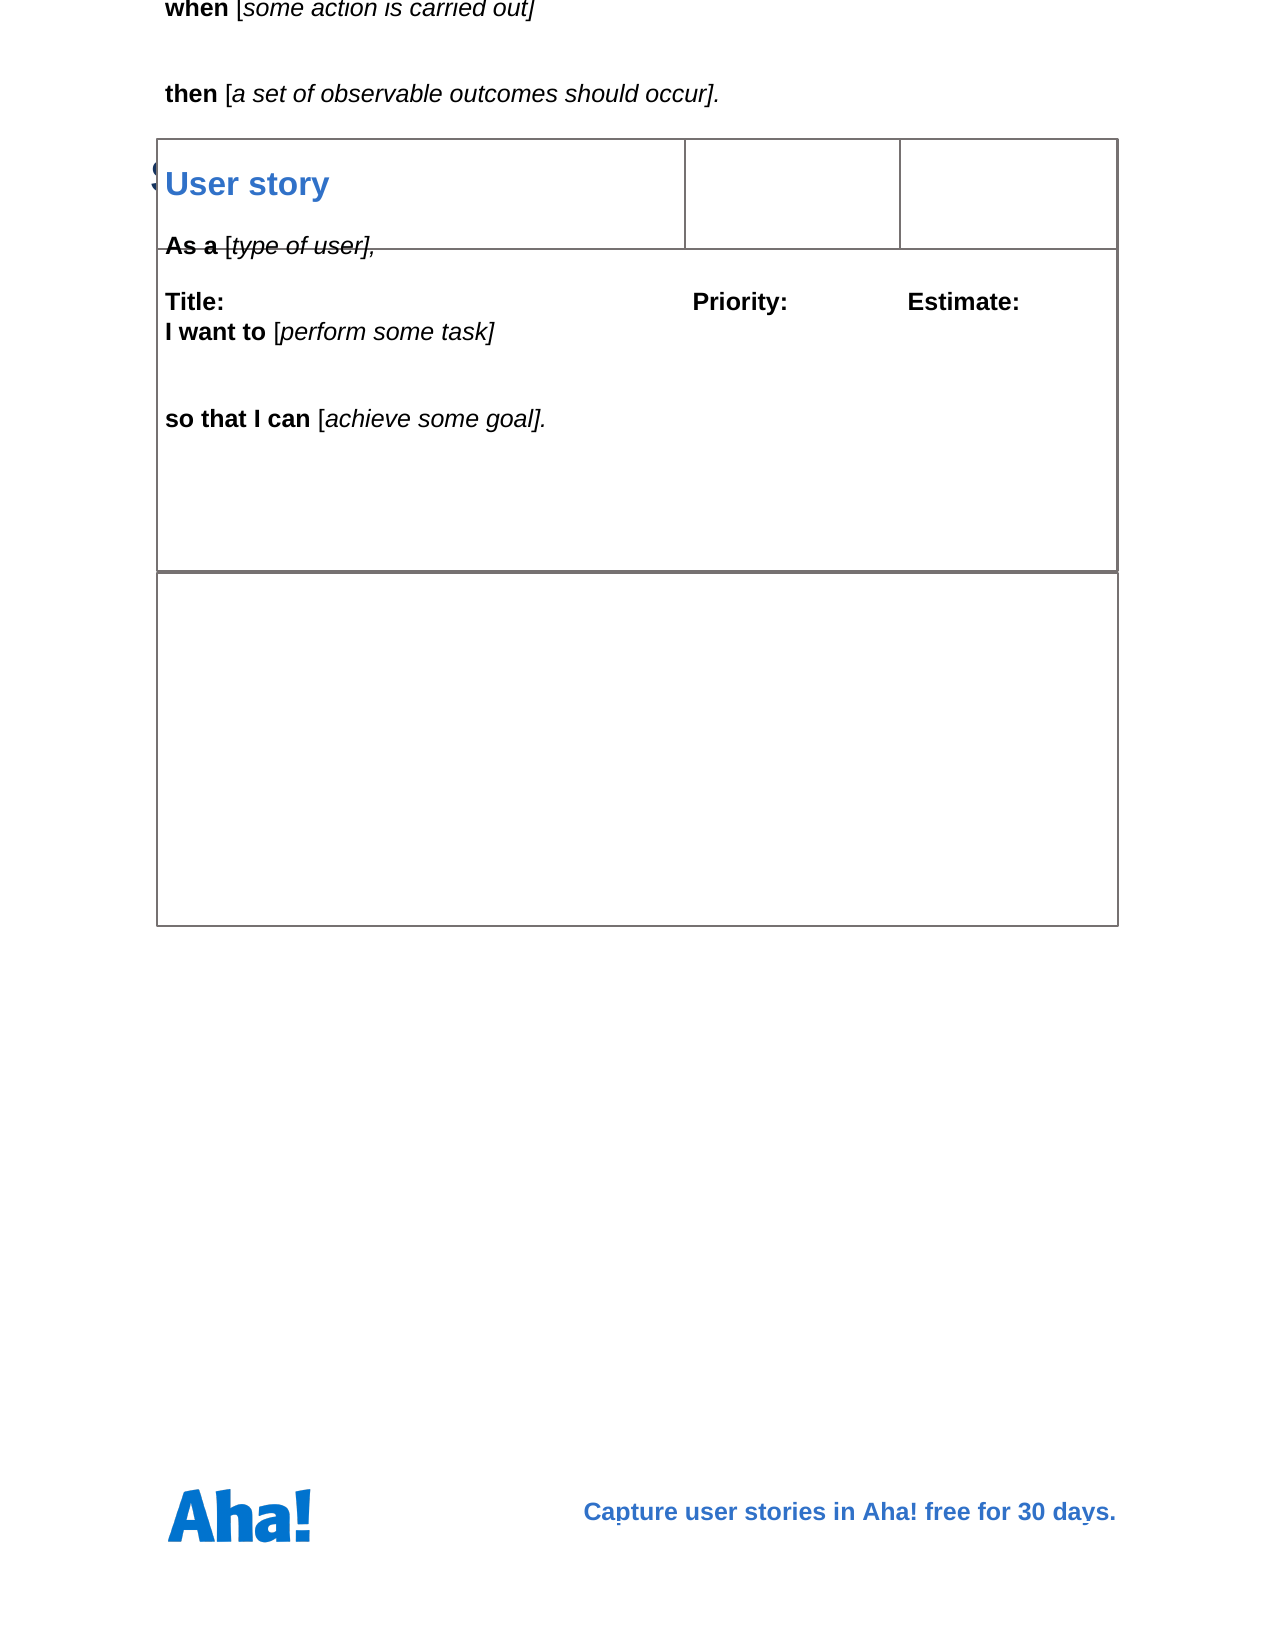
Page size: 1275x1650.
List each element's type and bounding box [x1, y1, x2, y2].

picture [150, 1471, 328, 1560]
